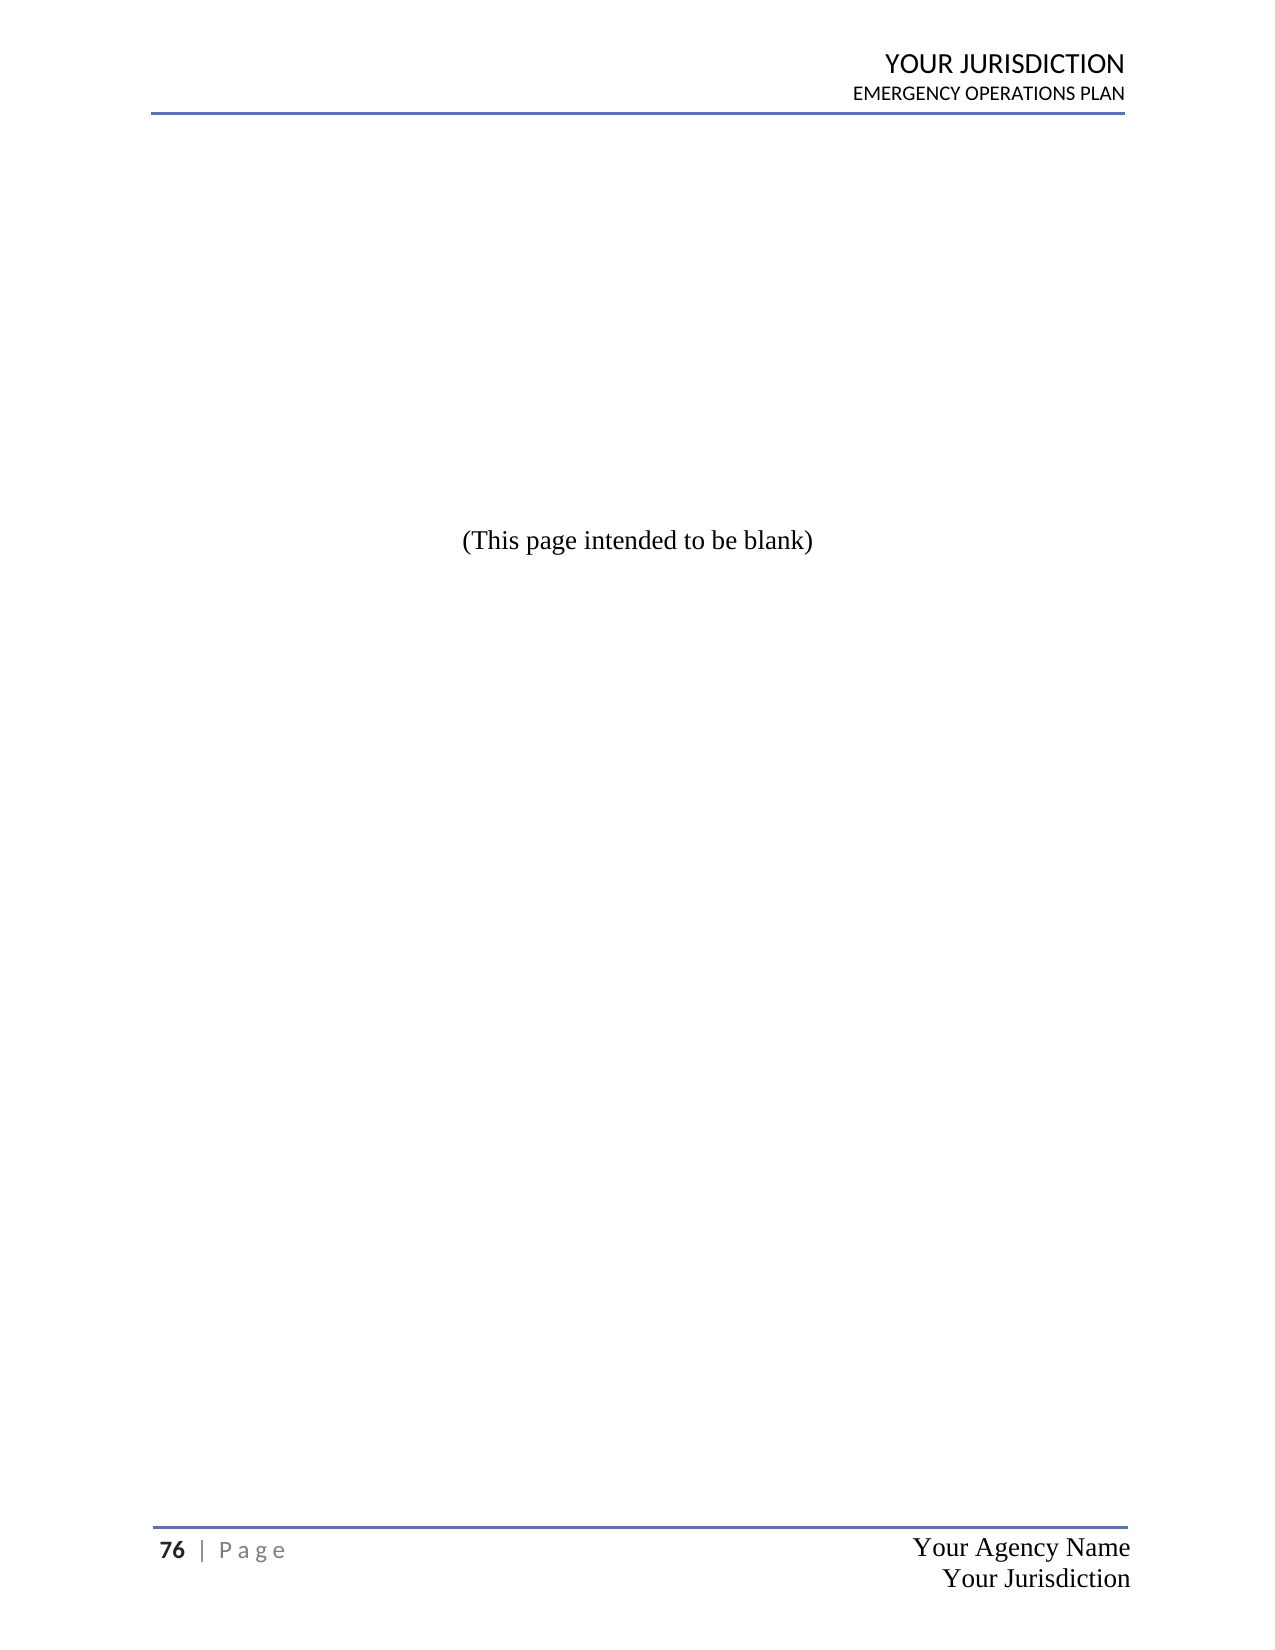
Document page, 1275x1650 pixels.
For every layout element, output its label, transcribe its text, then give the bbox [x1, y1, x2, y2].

text (This page intended to be blank) [150, 524, 1125, 556]
